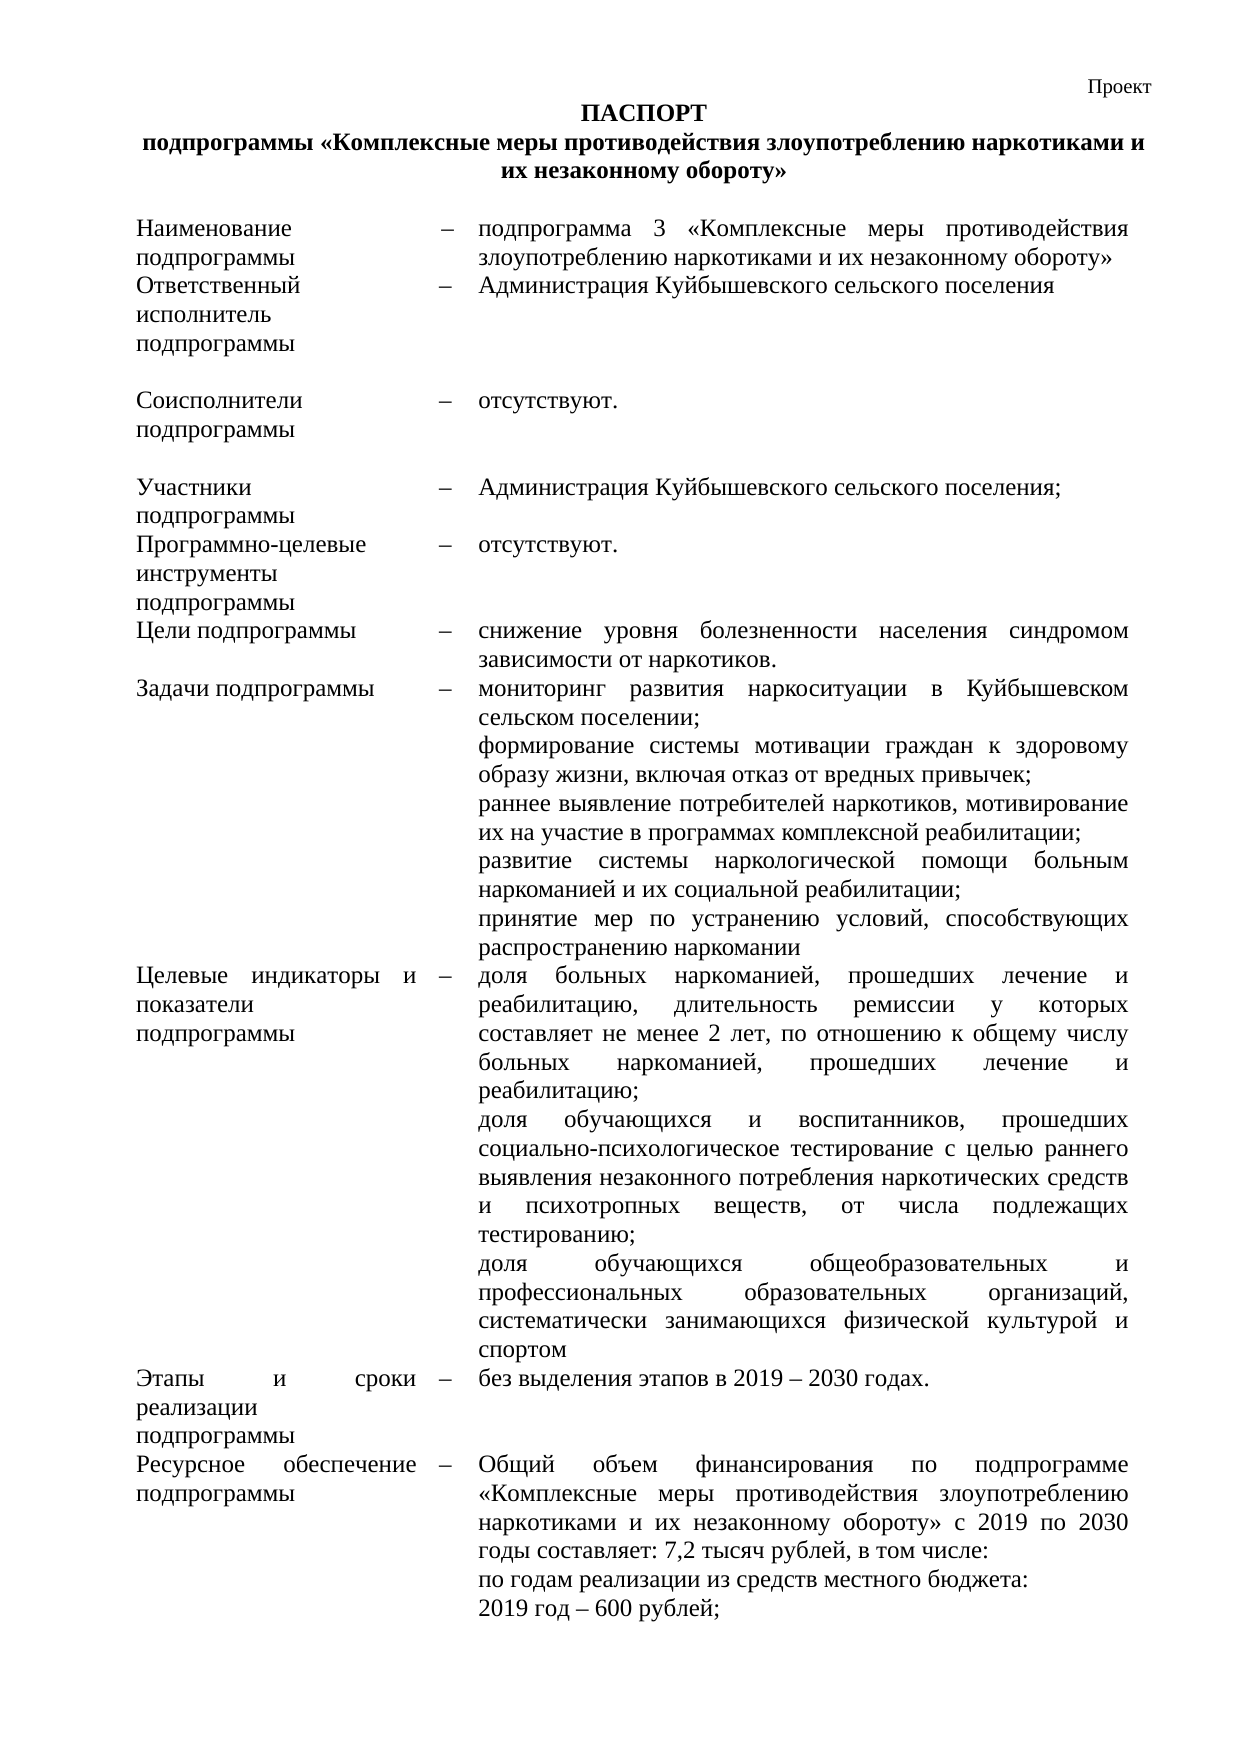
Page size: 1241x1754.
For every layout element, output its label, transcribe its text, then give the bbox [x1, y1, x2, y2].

table_cell Цели подпрограммы [125, 615, 428, 673]
table_cell Администрация Куйбышевского сельского поселения [467, 270, 1140, 385]
table_cell без выделения этапов в 2019 – 2030 годах. [467, 1363, 1140, 1449]
table_cell Целевые индикаторы и показатели подпрограммы [125, 960, 428, 1363]
table_cell Ответственный исполнитель подпрограммы [125, 270, 428, 385]
table_cell доля больных наркоманией, прошедших лечение и реабилитацию, длительность ремиссии у которых составляет не менее 2 лет, по отношению к общему числу больных наркоманией, прошедших лечение и реабилитацию; доля обучающихся и воспитанников, прошедших социально-психологическое тестирование с целью раннего выявления незаконного потребления наркотических средств и психотропных веществ, от числа подлежащих тестированию; доля обучающихся общеобразовательных и профессиональных образовательных организаций, систематически занимающихся физической культурой и спортом [467, 960, 1140, 1363]
table_cell – [428, 673, 467, 960]
table_header Наименование подпрограммы [125, 213, 428, 270]
table_cell – [428, 385, 467, 472]
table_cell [467, 1449, 1140, 1622]
table_cell – [428, 1363, 467, 1449]
table_cell Администрация Куйбышевского сельского поселения; [467, 472, 1140, 529]
text подпрограммы «Комплексные меры противодействия злоупотреблению наркотиками и их незаконному обороту» [136, 127, 1152, 184]
table_cell – [428, 615, 467, 673]
table_cell Участники подпрограммы [125, 472, 428, 529]
table_cell – [428, 472, 467, 529]
text ПАСПОРТ [136, 98, 1152, 127]
table_cell – [428, 960, 467, 1363]
table_cell Программно-целевые инструменты подпрограммы [125, 529, 428, 615]
table_cell – [428, 529, 467, 615]
table_cell – [428, 1449, 467, 1622]
table_cell отсутствуют. [467, 529, 1140, 615]
table_cell снижение уровня болезненности населения синдромом зависимости от наркотиков. [467, 615, 1140, 673]
table_header – [428, 213, 467, 270]
table_cell мониторинг развития наркоситуации в Куйбышевском сельском поселении; формирование системы мотивации граждан к здоровому образу жизни, включая отказ от вредных привычек; раннее выявление потребителей наркотиков, мотивирование их на участие в программах комплексной реабилитации; развитие системы наркологической помощи больным наркоманией и их социальной реабилитации; принятие мер по устранению условий, способствующих распространению наркомании [467, 673, 1140, 960]
table_header подпрограмма 3 «Комплексные меры противодействия злоупотреблению наркотиками и их незаконному обороту» [467, 213, 1140, 270]
table_cell Соисполнители подпрограммы [125, 385, 428, 472]
table_cell отсутствуют. [467, 385, 1140, 472]
table_cell – [428, 270, 467, 385]
table_cell Задачи подпрограммы [125, 673, 428, 960]
table_cell Этапы и сроки реализации подпрограммы [125, 1363, 428, 1449]
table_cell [125, 1449, 428, 1622]
